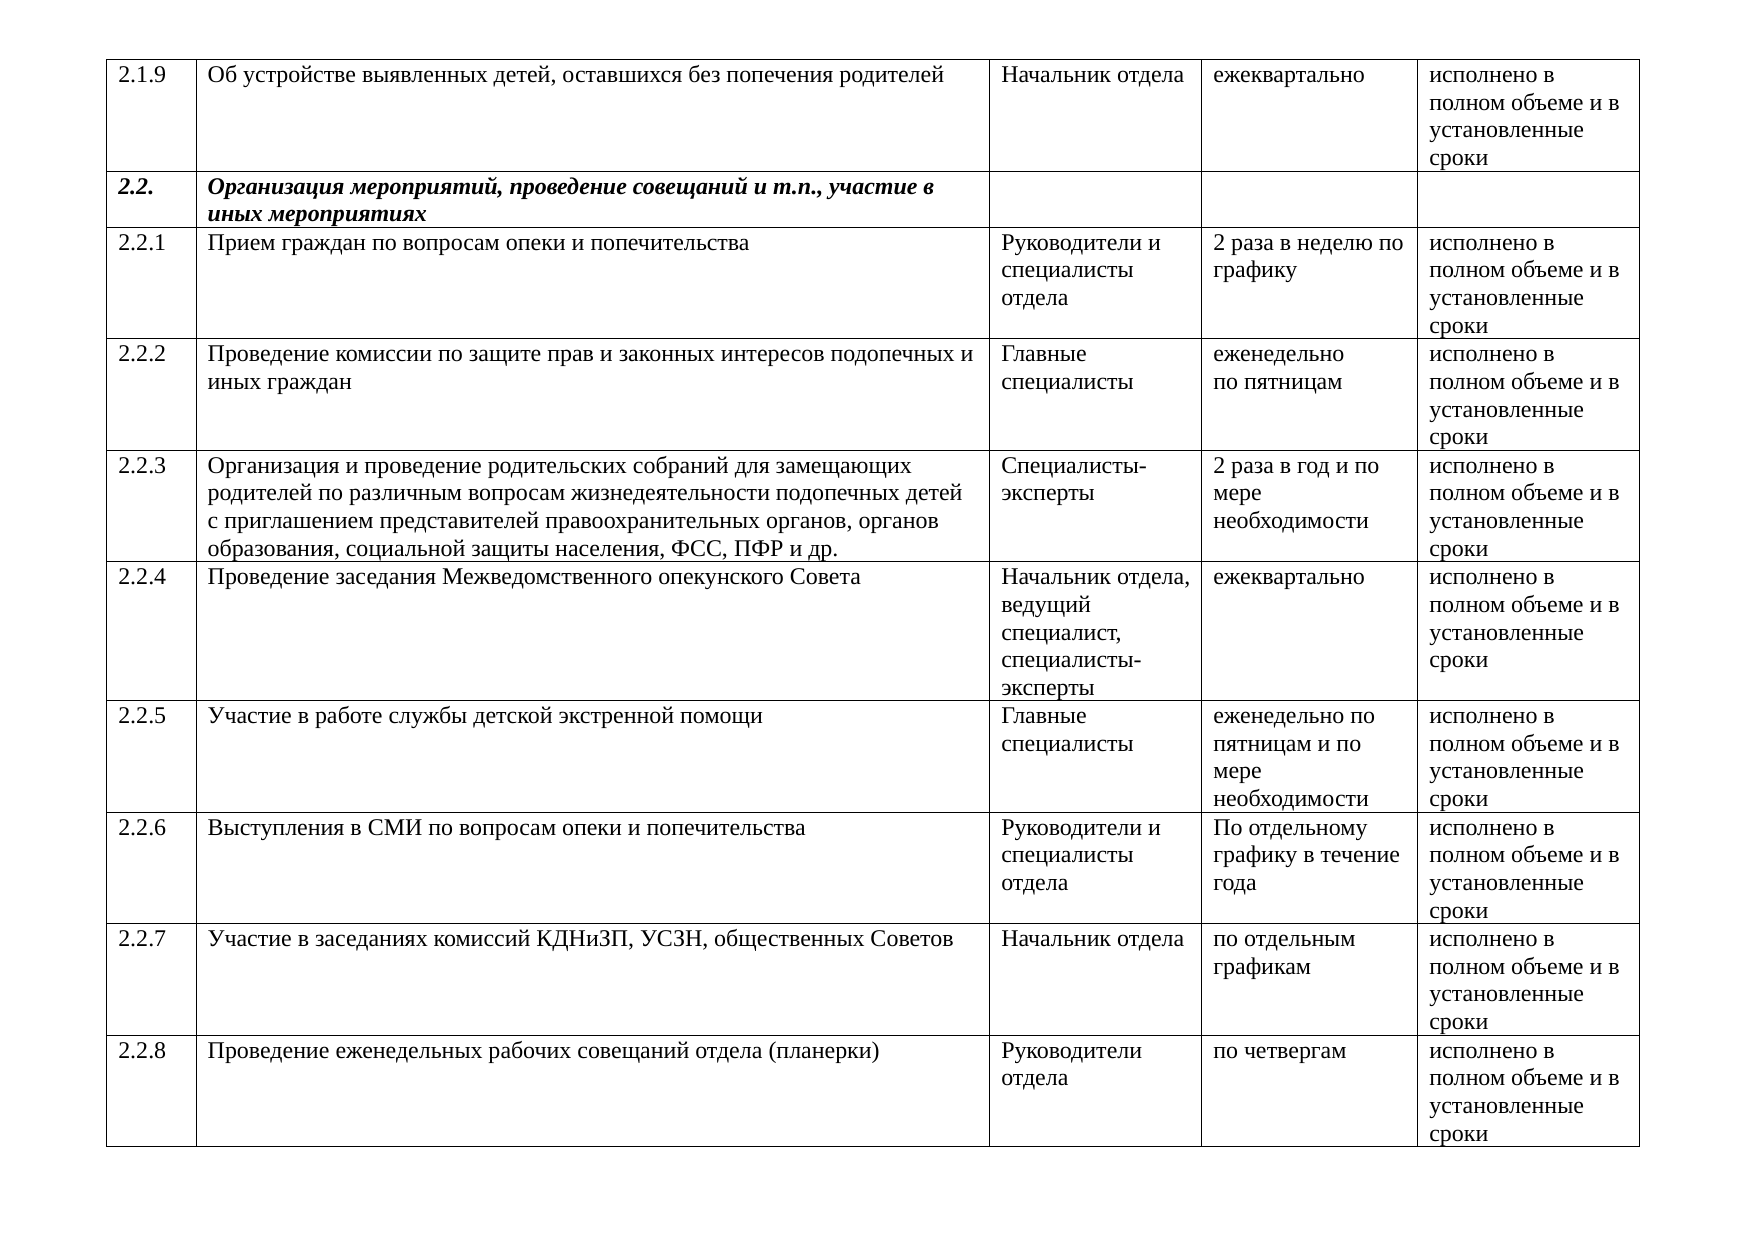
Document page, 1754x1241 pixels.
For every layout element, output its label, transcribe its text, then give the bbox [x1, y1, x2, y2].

table_cell исполнено в полном объеме и в установленные сроки [1418, 228, 1639, 338]
table_cell Руководители и специалисты отдела [990, 813, 1201, 923]
table_cell 2.2.6 [107, 813, 196, 923]
table_cell [1202, 172, 1417, 227]
table_cell 2.2.5 [107, 701, 196, 812]
table_cell ежеквартально [1202, 562, 1417, 700]
table_cell Участие в работе службы детской экстренной помощи [197, 701, 989, 812]
table_cell исполнено в полном объеме и в установленные сроки [1418, 813, 1639, 923]
table_cell [990, 172, 1201, 227]
table_cell Главные специалисты [990, 701, 1201, 812]
table_cell Организация мероприятий, проведение совещаний и т.п., участие в иных мероприятиях [197, 172, 989, 227]
table_cell 2.2.2 [107, 339, 196, 450]
table_cell исполнено в полном объеме и в установленные сроки [1418, 701, 1639, 812]
table_cell Выступления в СМИ по вопросам опеки и попечительства [197, 813, 989, 923]
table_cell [1418, 60, 1639, 171]
table_cell Начальник отдела, ведущий специалист, специалисты-эксперты [990, 562, 1201, 700]
table_cell Руководители и специалисты отдела [990, 228, 1201, 338]
table_cell 2.1.9 [107, 60, 196, 171]
table_cell Специалисты-эксперты [990, 451, 1201, 561]
table_cell Главные специалисты [990, 339, 1201, 450]
table_cell Участие в заседаниях комиссий КДНиЗП, УСЗН, общественных Советов [197, 924, 989, 1035]
table_cell 2.2.8 [107, 1036, 196, 1146]
table_cell по четвергам [1202, 1036, 1417, 1146]
table_cell 2.2.7 [107, 924, 196, 1035]
table_cell По отдельному графику в течение года [1202, 813, 1417, 923]
table_cell Проведение комиссии по защите прав и законных интересов подопечных и иных граждан [197, 339, 989, 450]
table_cell Проведение заседания Межведомственного опекунского Совета [197, 562, 989, 700]
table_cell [1418, 1036, 1639, 1146]
table_cell Организация и проведение родительских собраний для замещающих родителей по различным вопросам жизнедеятельности подопечных детей с приглашением представителей правоохранительных органов, органов образования, социальной защиты населения, ФСС, ПФР и др. [197, 451, 989, 561]
table_cell Об устройстве выявленных детей, оставшихся без попечения родителей [197, 60, 989, 171]
table_cell 2.2.3 [107, 451, 196, 561]
table_cell [1418, 172, 1639, 227]
table_cell исполнено в полном объеме и в установленные сроки [1418, 562, 1639, 700]
table_cell 2 раза в неделю по графику [1202, 228, 1417, 338]
table_cell еженедельно по пятницам [1202, 339, 1417, 450]
table_cell 2.2.1 [107, 228, 196, 338]
table_cell еженедельно по пятницам и по мере необходимости [1202, 701, 1417, 812]
table_cell ежеквартально [1202, 60, 1417, 171]
table_cell Начальник отдела [990, 60, 1201, 171]
table_cell по отдельным графикам [1202, 924, 1417, 1035]
table_cell 2.2. [107, 172, 196, 227]
table_cell 2 раза в год и по мере необходимости [1202, 451, 1417, 561]
table_cell Начальник отдела [990, 924, 1201, 1035]
table_cell Руководители отдела [990, 1036, 1201, 1146]
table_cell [1418, 924, 1639, 1035]
table_cell 2.2.4 [107, 562, 196, 700]
table_cell Прием граждан по вопросам опеки и попечительства [197, 228, 989, 338]
table_cell исполнено в полном объеме и в установленные сроки [1418, 451, 1639, 561]
table_cell Проведение еженедельных рабочих совещаний отдела (планерки) [197, 1036, 989, 1146]
table_cell исполнено в полном объеме и в установленные сроки [1418, 339, 1639, 450]
